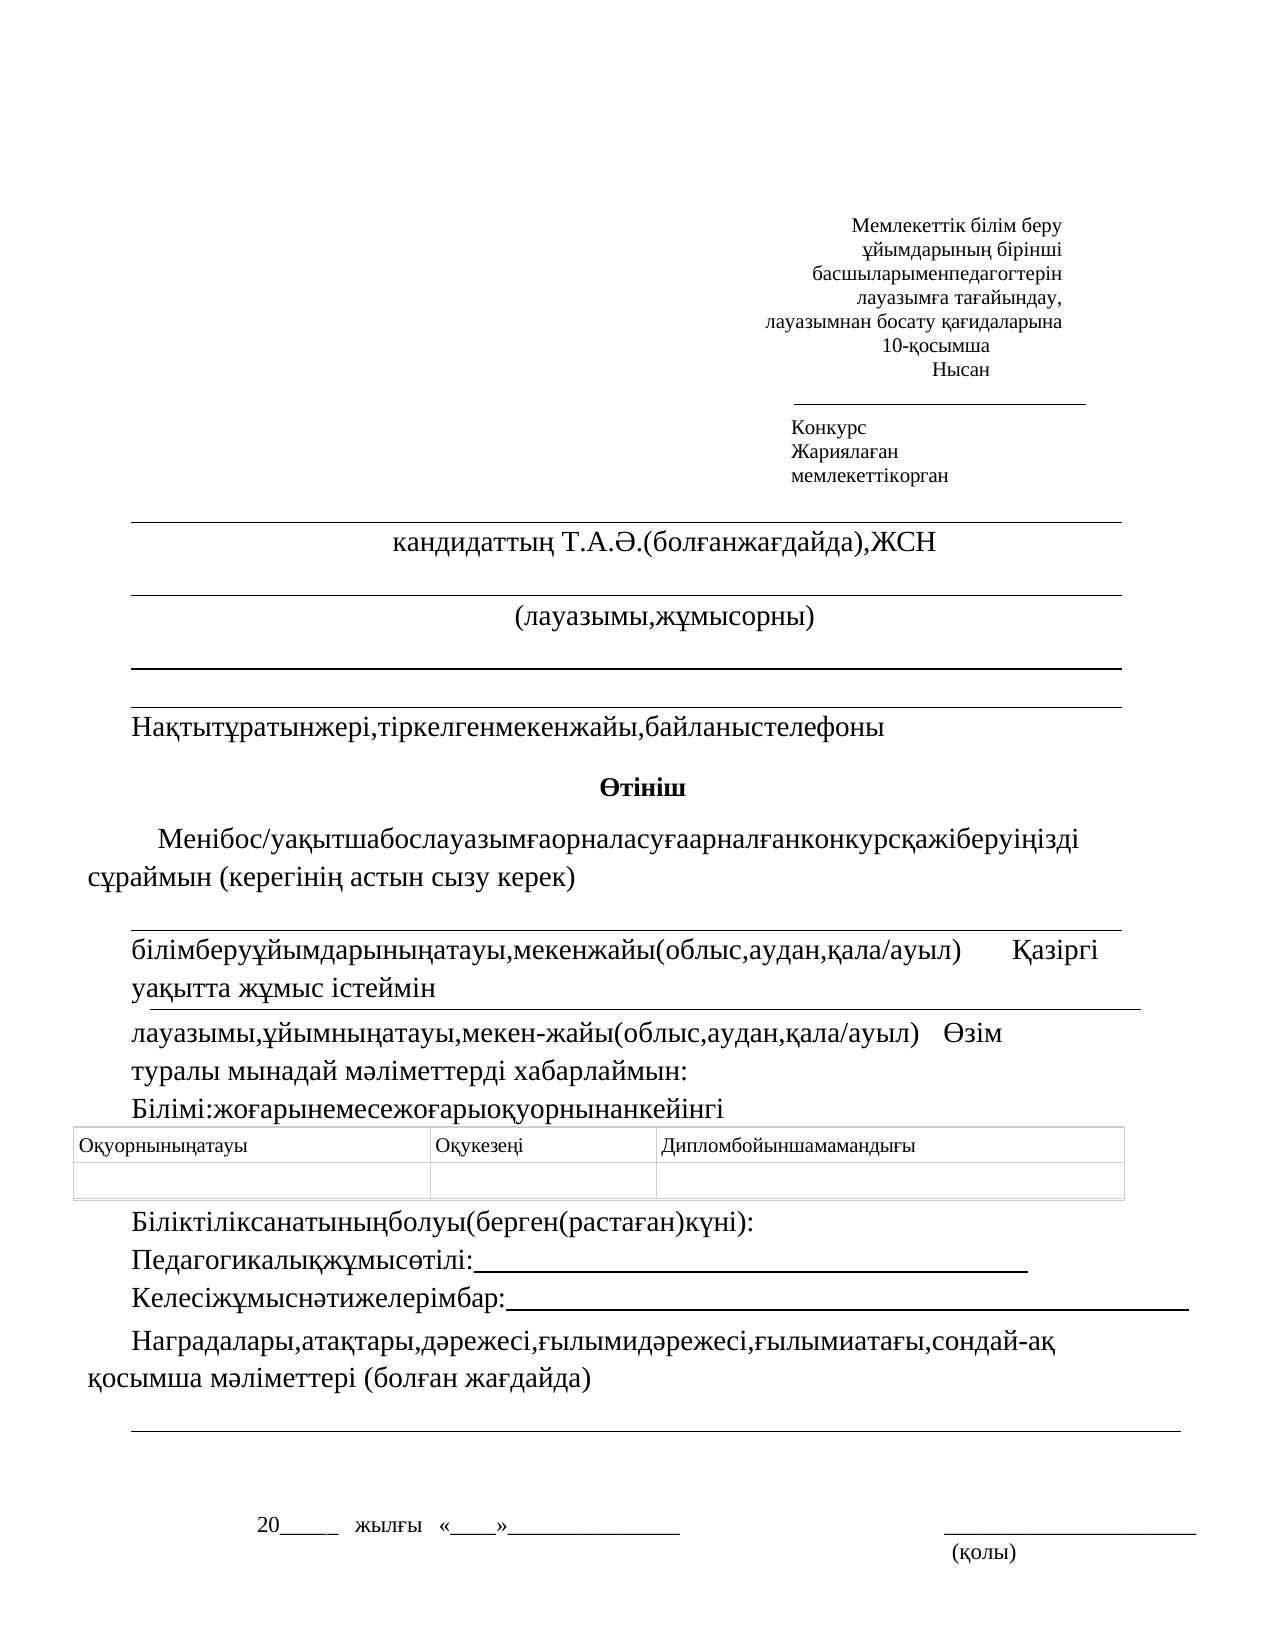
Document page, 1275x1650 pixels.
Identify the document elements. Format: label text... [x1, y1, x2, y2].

text лауазымнан босату қағидаларына [75, 309, 1062, 333]
text Нақтытұратынжері,тіркелгенмекенжайы,байланыстелефоны [131, 709, 1198, 743]
table_cell [431, 1163, 656, 1198]
table_cell [657, 1163, 1124, 1198]
text 20_____ жылғы «____»_______________ ______________________ (қолы) [75, 1511, 1198, 1564]
text басшыларыменпедагогтерін [75, 261, 1062, 285]
text ұйымдарының бірінші [75, 237, 1062, 261]
text Жариялаған [791, 439, 1116, 463]
text Мемлекеттік білім беру [75, 213, 1062, 237]
text Нысан [75, 357, 990, 381]
text Менібос/уақытшабослауазымғаорналасуғаарналғанконкурсқажіберуіңізді сұраймын (керегінің астын сызу керек) [87, 822, 1177, 893]
text Наградалары,атақтары,дәрежесі,ғылымидәрежесі,ғылымиатағы,сондай-ақ қосымша мәліметтері (болған жағдайда) [87, 1323, 1177, 1394]
table_header Дипломбойыншамамандығы [657, 1128, 1124, 1162]
text лауазымға тағайындау, [75, 285, 1062, 309]
text Конкурс [791, 415, 1116, 439]
text 10-қосымша [75, 333, 990, 357]
table_header Оқуорныныңатауы [74, 1128, 430, 1162]
text мемлекеттікорган [791, 463, 1116, 487]
text білімберуұйымдарыныңатауы,мекенжайы(облыс,аудан,қала/ауыл) Қазіргі уақытта жұмыс істеймін [131, 932, 1099, 1004]
text Өтініш [87, 771, 1198, 802]
text Педагогикалықжұмысөтілі:______________________________________ [131, 1242, 1198, 1275]
text Біліктіліксанатыныңболуы(берген(растаған)күні): [131, 1204, 1198, 1237]
text кандидаттың Т.А.Ә.(болғанжағдайда),ЖСН [131, 524, 1198, 558]
text лауазымы,ұйымныңатауы,мекен-жайы(облыс,аудан,қала/ауыл) Өзім туралы мынадай мәліметтерді хабарлаймын: [131, 1015, 1003, 1086]
table_cell [74, 1163, 430, 1198]
text (лауазымы,жұмысорны) [131, 598, 1198, 631]
text Келесіжұмыснәтижелерімбар: [131, 1280, 1198, 1314]
table_header Оқукезеңі [431, 1128, 656, 1162]
text Білімі:жоғарынемесежоғарыоқуорнынанкейінгі [131, 1091, 1198, 1124]
